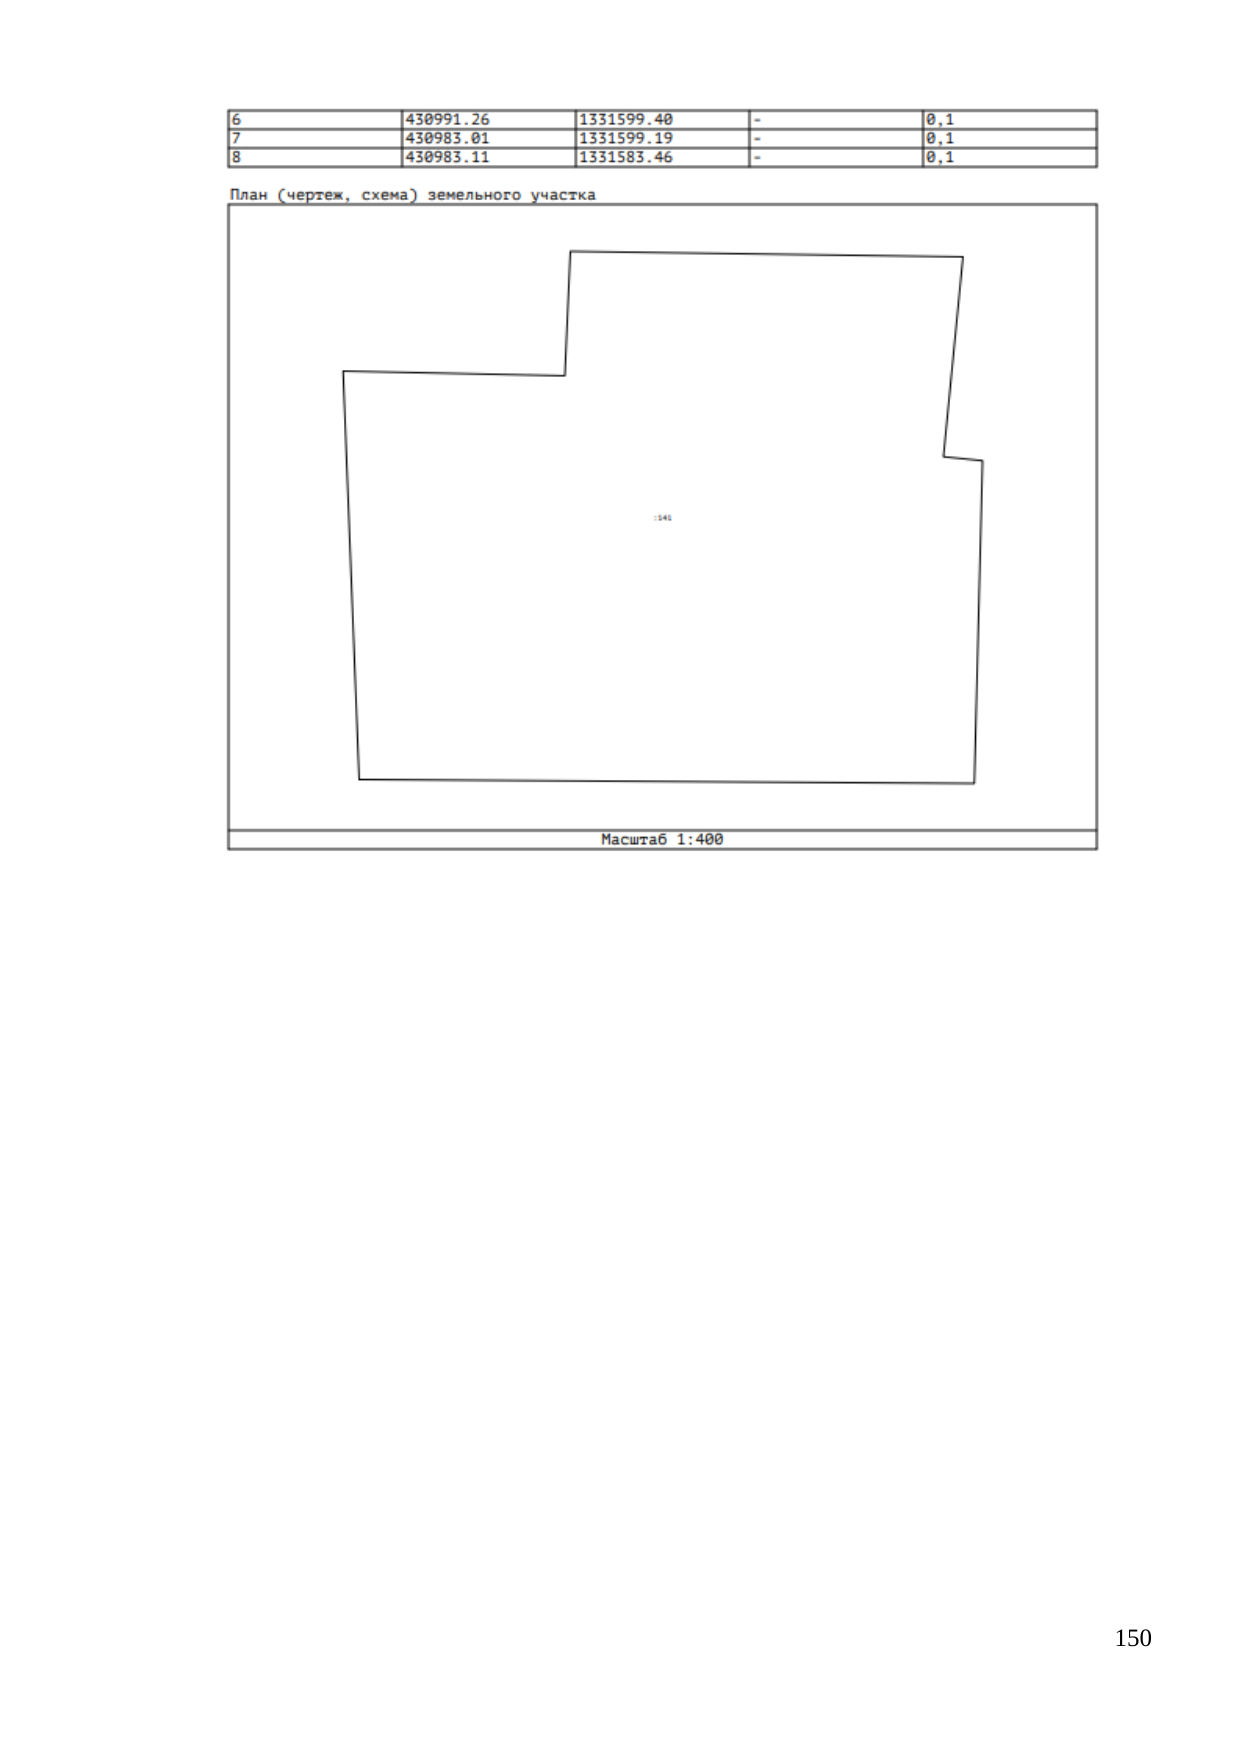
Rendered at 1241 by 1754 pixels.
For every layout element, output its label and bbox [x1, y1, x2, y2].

picture [221, 103, 1108, 862]
